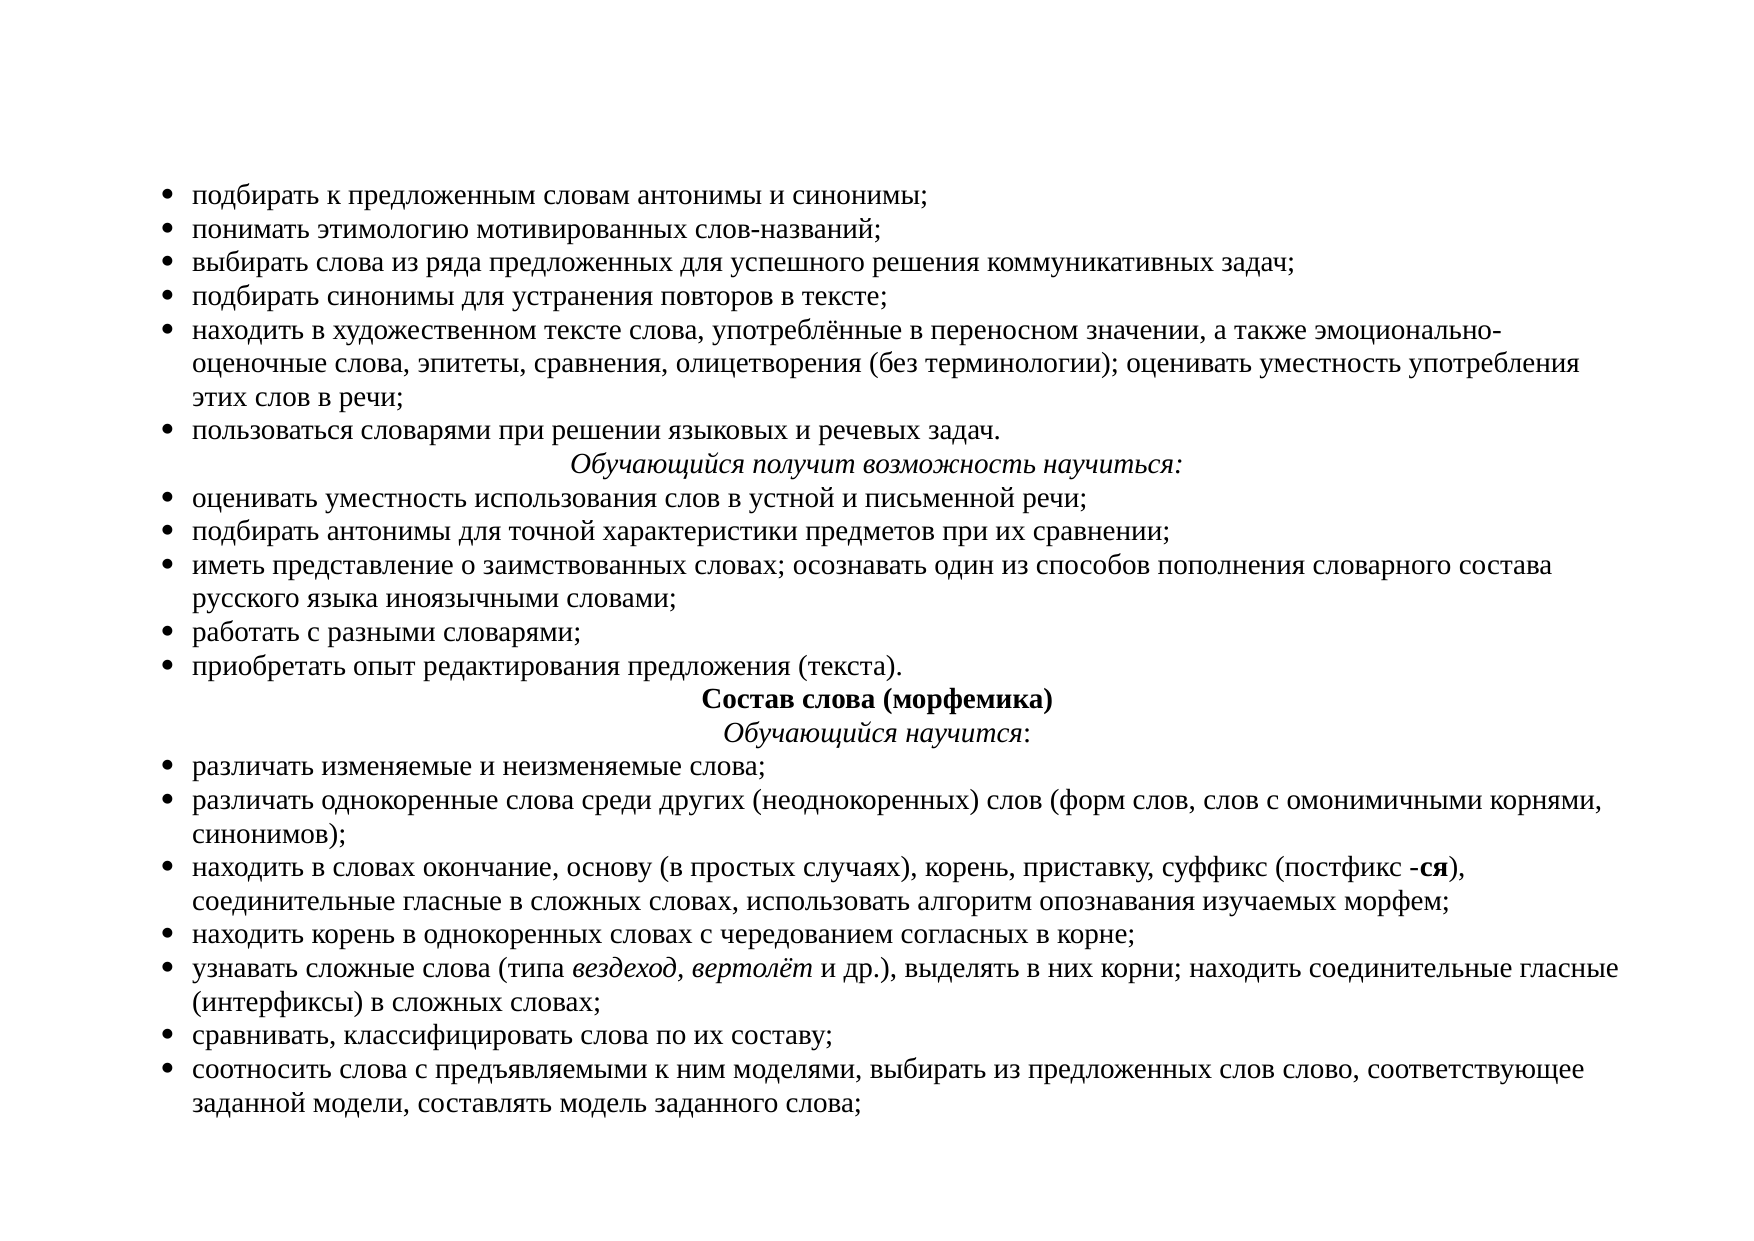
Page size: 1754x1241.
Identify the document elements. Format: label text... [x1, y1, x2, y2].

list различать изменяемые и неизменяемые слова; [162, 748, 1636, 782]
text Состав слова (морфемика) [118, 681, 1636, 715]
text Обучающийся получит возможность научиться: [118, 446, 1636, 480]
text Обучающийся научится: [118, 715, 1636, 748]
list подбирать антонимы для точной характеристики предметов при их сравнении; [162, 513, 1636, 547]
list пользоваться словарями при решении языковых и речевых задач. [162, 412, 1636, 446]
list сравнивать, классифицировать слова по их составу; [162, 1017, 1636, 1051]
list различать однокоренные слова среди других (неоднокоренных) слов (форм слов, слов с омонимичными корнями, синонимов); [162, 782, 1636, 849]
list находить в художественном тексте слова, употреблённые в переносном значении, а также эмоционально-оценочные слова, эпитеты, сравнения, олицетворения (без терминологии); оценивать уместность употребления этих слов в речи; [162, 312, 1636, 412]
list подбирать синонимы для устранения повторов в тексте; [162, 278, 1636, 312]
list понимать этимологию мотивированных слов-названий; [162, 211, 1636, 244]
list приобретать опыт редактирования предложения (текста). [162, 648, 1636, 681]
list выбирать слова из ряда предложенных для успешного решения коммуникативных задач; [162, 244, 1636, 278]
list находить в словах окончание, основу (в простых случаях), корень, приставку, суффикс (постфикс -ся), соединительные гласные в сложных словах, использовать алгоритм опознавания изучаемых морфем; [162, 849, 1636, 917]
list подбирать к предложенным словам антонимы и синонимы; [162, 177, 1636, 211]
list работать с разными словарями; [162, 614, 1636, 648]
list соотносить слова с предъявляемыми к ним моделями, выбирать из предложенных слов слово, соответствующее заданной модели, составлять модель заданного слова; [162, 1051, 1636, 1118]
list иметь представление о заимствованных словах; осознавать один из способов пополнения словарного состава русского языка иноязычными словами; [162, 547, 1636, 614]
list находить корень в однокоренных словах с чередованием согласных в корне; [162, 917, 1636, 950]
list оценивать уместность использования слов в устной и письменной речи; [162, 480, 1636, 513]
list узнавать сложные слова (типа вездеход, вертолёт и др.), выделять в них корни; находить соединительные гласные (интерфиксы) в сложных словах; [162, 950, 1636, 1017]
